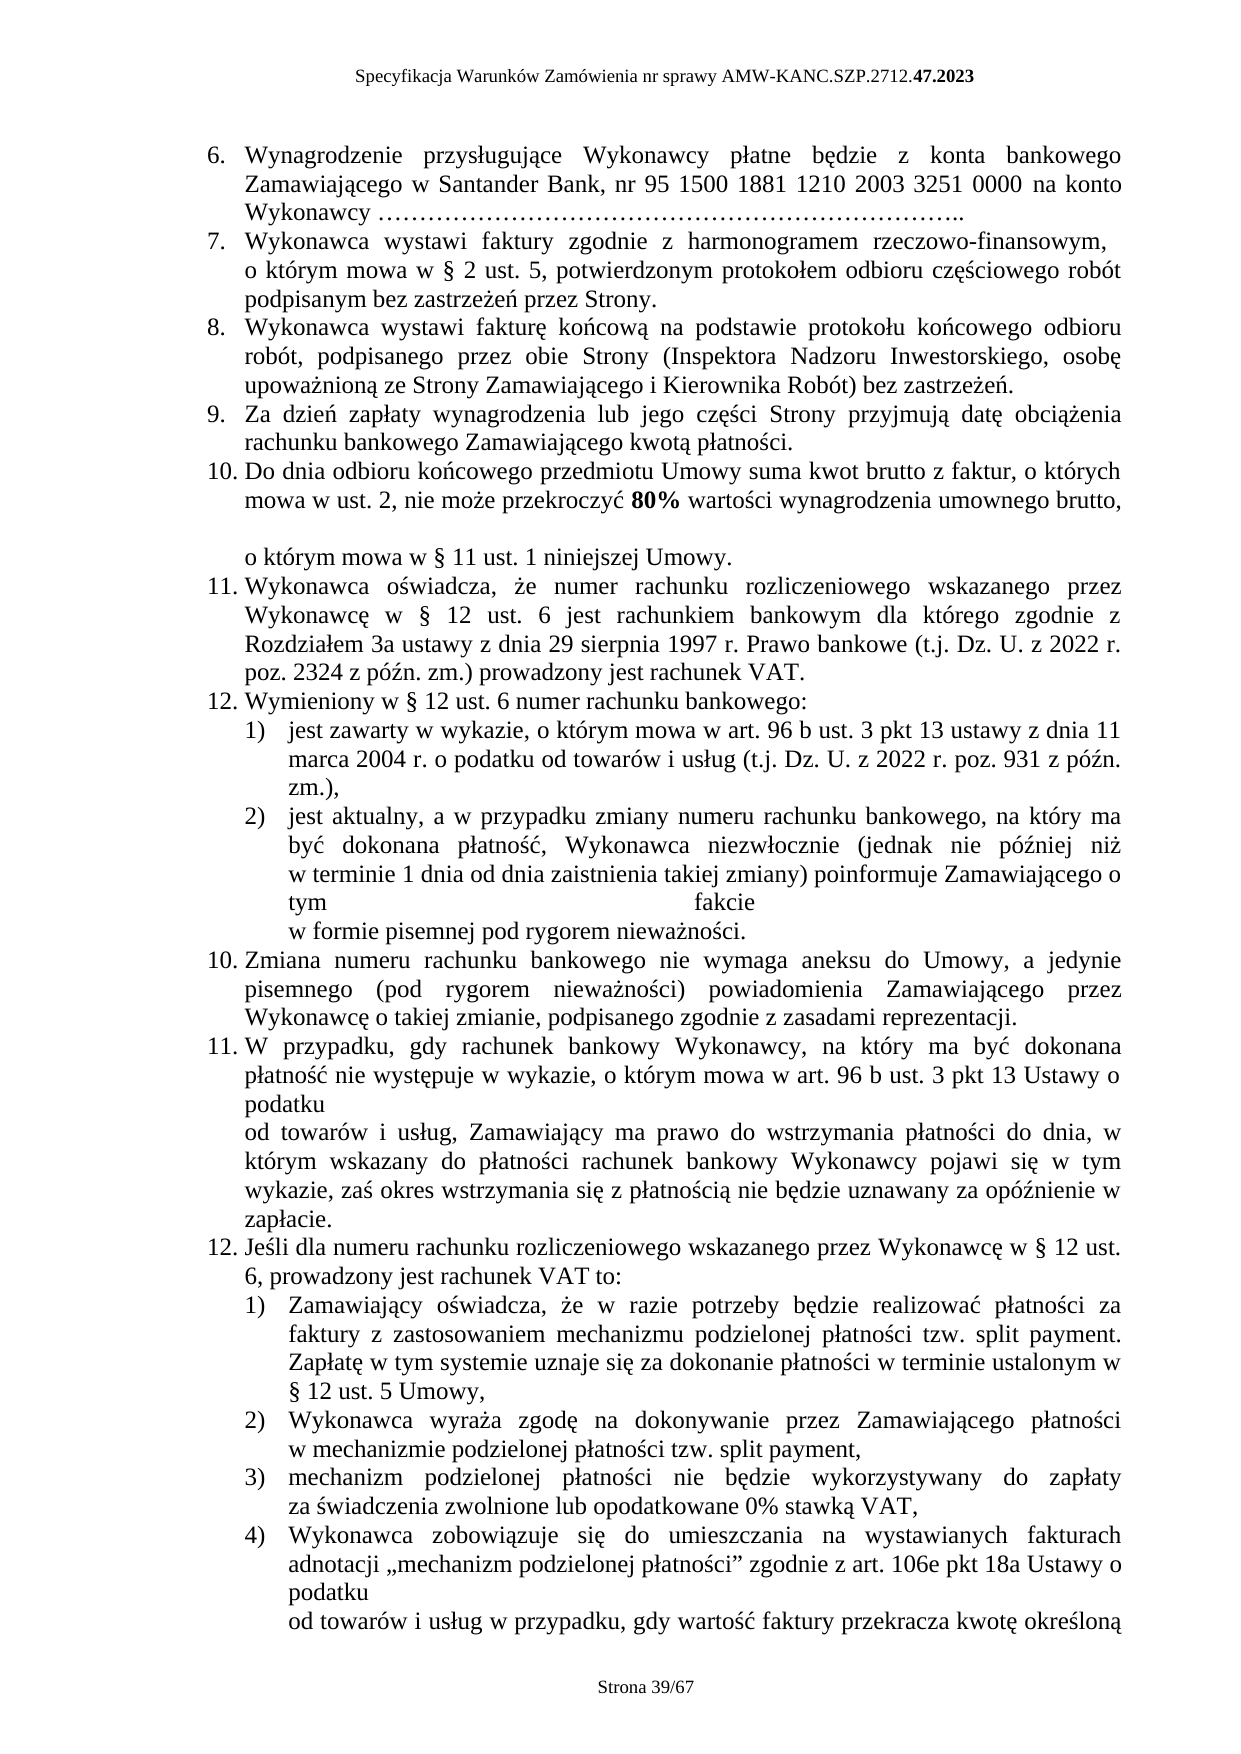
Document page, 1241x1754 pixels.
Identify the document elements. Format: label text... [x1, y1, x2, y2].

list Zamawiający oświadcza, że w razie potrzeby będzie realizować płatności za faktury z zastosowaniem mechanizmu podzielonej płatności tzw. split payment. Zapłatę w tym systemie uznaje się za dokonanie płatności w terminie ustalonym w § 12 ust. 5 Umowy, [244, 1290, 1122, 1405]
list Wykonawca wystawi faktury zgodnie z harmonogramem rzeczowo-finansowym, o którym mowa w § 2 ust. 5, potwierdzonym protokołem odbioru częściowego robót podpisanym bez zastrzeżeń przez Strony. [207, 226, 1122, 312]
list Do dnia odbioru końcowego przedmiotu Umowy suma kwot brutto z faktur, o których mowa w ust. 2, nie może przekroczyć 80% wartości wynagrodzenia umownego brutto, o którym mowa w § 11 ust. 1 niniejszej Umowy. [207, 456, 1122, 571]
list Jeśli dla numeru rachunku rozliczeniowego wskazanego przez Wykonawcę w § 12 ust. 6, prowadzony jest rachunek VAT to: [207, 1232, 1122, 1290]
list jest aktualny, a w przypadku zmiany numeru rachunku bankowego, na który ma być dokonana płatność, Wykonawca niezwłocznie (jednak nie później niż w terminie 1 dnia od dnia zaistnienia takiej zmiany) poinformuje Zamawiającego o tym fakcie w formie pisemnej pod rygorem nieważności. [244, 801, 1122, 945]
list W przypadku, gdy rachunek bankowy Wykonawcy, na który ma być dokonana płatność nie występuje w wykazie, o którym mowa w art. 96 b ust. 3 pkt 13 Ustawy o podatku od towarów i usług, Zamawiający ma prawo do wstrzymania płatności do dnia, w którym wskazany do płatności rachunek bankowy Wykonawcy pojawi się w tym wykazie, zaś okres wstrzymania się z płatnością nie będzie uznawany za opóźnienie w zapłacie. [207, 1031, 1122, 1232]
list Wykonawca wyraża zgodę na dokonywanie przez Zamawiającego płatności w mechanizmie podzielonej płatności tzw. split payment, [244, 1405, 1122, 1462]
list Wynagrodzenie przysługujące Wykonawcy płatne będzie z konta bankowego Zamawiającego w Santander Bank, nr 95 1500 1881 1210 2003 3251 0000 na konto Wykonawcy …………………………………………………………….. [207, 140, 1122, 226]
list Zmiana numeru rachunku bankowego nie wymaga aneksu do Umowy, a jedynie pisemnego (pod rygorem nieważności) powiadomienia Zamawiającego przez Wykonawcę o takiej zmianie, podpisanego zgodnie z zasadami reprezentacji. [207, 945, 1122, 1031]
list Za dzień zapłaty wynagrodzenia lub jego części Strony przyjmują datę obciążenia rachunku bankowego Zamawiającego kwotą płatności. [207, 399, 1122, 456]
list mechanizm podzielonej płatności nie będzie wykorzystywany do zapłaty za świadczenia zwolnione lub opodatkowane 0% stawką VAT, [244, 1462, 1122, 1520]
list jest zawarty w wykazie, o którym mowa w art. 96 b ust. 3 pkt 13 ustawy z dnia 11 marca 2004 r. o podatku od towarów i usług (t.j. Dz. U. z 2022 r. poz. 931 z późn. zm.), [244, 715, 1122, 801]
list Wykonawca oświadcza, że numer rachunku rozliczeniowego wskazanego przez Wykonawcę w § 12 ust. 6 jest rachunkiem bankowym dla którego zgodnie z Rozdziałem 3a ustawy z dnia 29 sierpnia 1997 r. Prawo bankowe (t.j. Dz. U. z 2022 r. poz. 2324 z późn. zm.) prowadzony jest rachunek VAT. [207, 571, 1122, 686]
list Wymieniony w § 12 ust. 6 numer rachunku bankowego: [207, 686, 1122, 715]
list Wykonawca wystawi fakturę końcową na podstawie protokołu końcowego odbioru robót, podpisanego przez obie Strony (Inspektora Nadzoru Inwestorskiego, osobę upoważnioną ze Strony Zamawiającego i Kierownika Robót) bez zastrzeżeń. [207, 312, 1122, 399]
